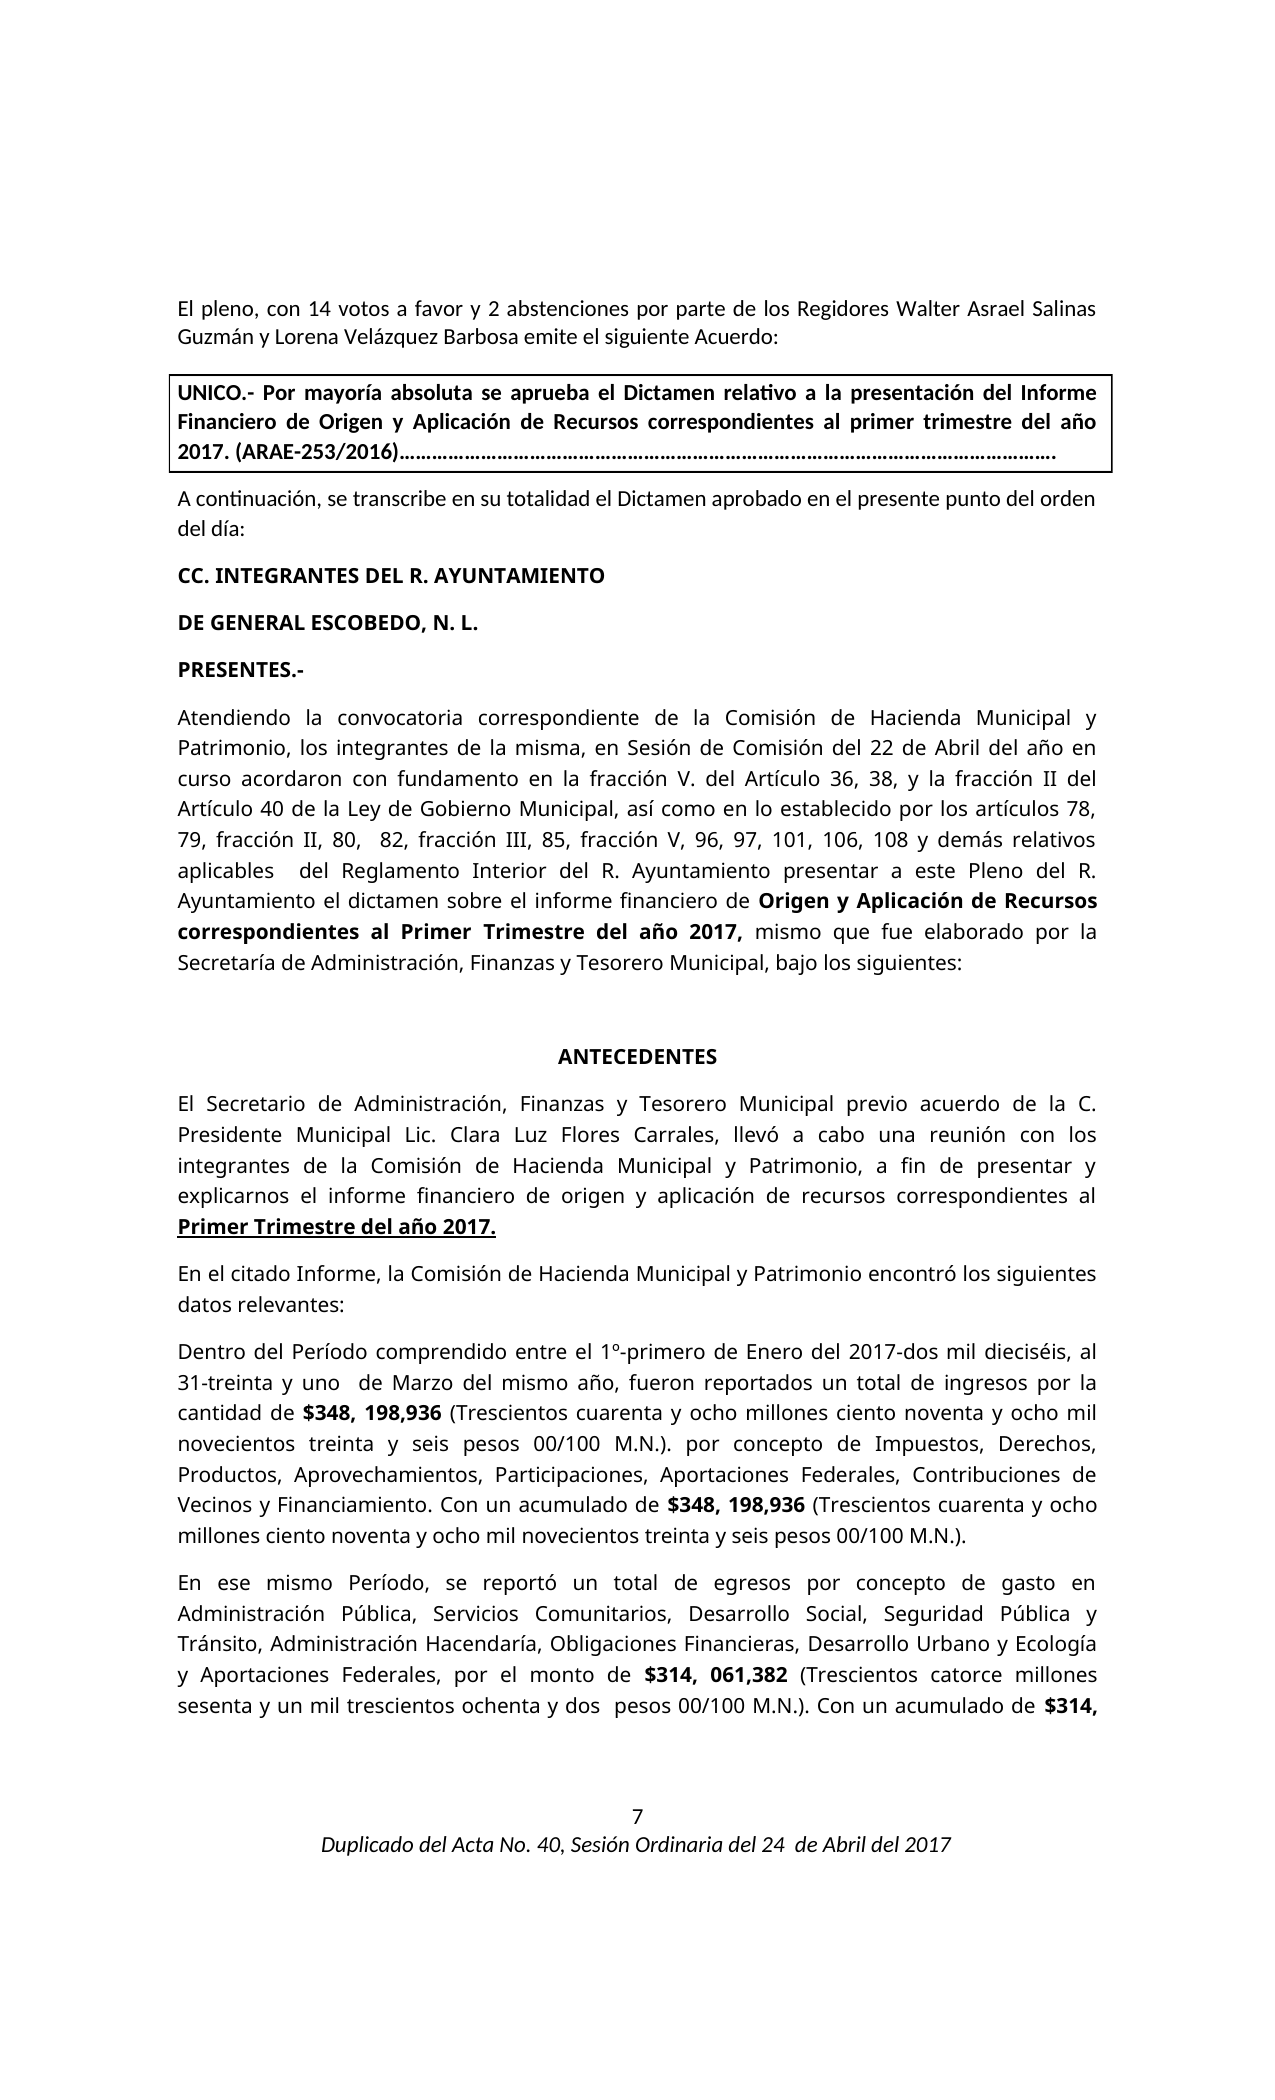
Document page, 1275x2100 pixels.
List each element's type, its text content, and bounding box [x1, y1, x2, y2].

text El Secretario de Administración, Finanzas y Tesorero Municipal previo acuerdo de la C. Presidente Municipal Lic. Clara Luz Flores Carrales, llevó a cabo una reunión con los integrantes de la Comisión de Hacienda Municipal y Patrimonio, a fin de presentar y explicarnos el informe financiero de origen y aplicación de recursos correspondientes al Primer Trimestre del año 2017. [177, 1089, 1098, 1240]
text Atendiendo la convocatoria correspondiente de la Comisión de Hacienda Municipal y Patrimonio, los integrantes de la misma, en Sesión de Comisión del 22 de Abril del año en curso acordaron con fundamento en la fracción V. del Artículo 36, 38, y la fracción II del Artículo 40 de la Ley de Gobierno Municipal, así como en lo establecido por los artículos 78, 79, fracción II, 80, 82, fracción III, 85, fracción V, 96, 97, 101, 106, 108 y demás relativos aplicables del Reglamento Interior del R. Ayuntamiento presentar a este Pleno del R. Ayuntamiento el dictamen sobre el informe financiero de Origen y Aplicación de Recursos correspondientes al Primer Trimestre del año 2017, mismo que fue elaborado por la Secretaría de Administración, Finanzas y Tesorero Municipal, bajo los siguientes: [177, 703, 1098, 976]
text PRESENTES.- [177, 655, 1098, 684]
text En el citado Informe, la Comisión de Hacienda Municipal y Patrimonio encontró los siguientes datos relevantes: [177, 1259, 1098, 1318]
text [177, 1568, 1098, 1719]
text El pleno, con 14 votos a favor y 2 abstenciones por parte de los Regidores Walter Asrael Salinas Guzmán y Lorena Velázquez Barbosa emite el siguiente Acuerdo: [177, 294, 1098, 350]
text CC. INTEGRANTES DEL R. AYUNTAMIENTO [177, 561, 1098, 589]
text Dentro del Período comprendido entre el 1º-primero de Enero del 2017-dos mil dieciséis, al 31-treinta y uno de Marzo del mismo año, fueron reportados un total de ingresos por la cantidad de $348, 198,936 (Trescientos cuarenta y ocho millones ciento noventa y ocho mil novecientos treinta y seis pesos 00/100 M.N.). por concepto de Impuestos, Derechos, Productos, Aprovechamientos, Participaciones, Aportaciones Federales, Contribuciones de Vecinos y Financiamiento. Con un acumulado de $348, 198,936 (Trescientos cuarenta y ocho millones ciento noventa y ocho mil novecientos treinta y seis pesos 00/100 M.N.). [177, 1337, 1098, 1549]
picture [168, 374, 1113, 473]
text ANTECEDENTES [177, 1042, 1098, 1071]
text DE GENERAL ESCOBEDO, N. L. [177, 608, 1098, 636]
text A continuación, se transcribe en su totalidad el Dictamen aprobado en el presente punto del orden del día: [177, 484, 1098, 542]
